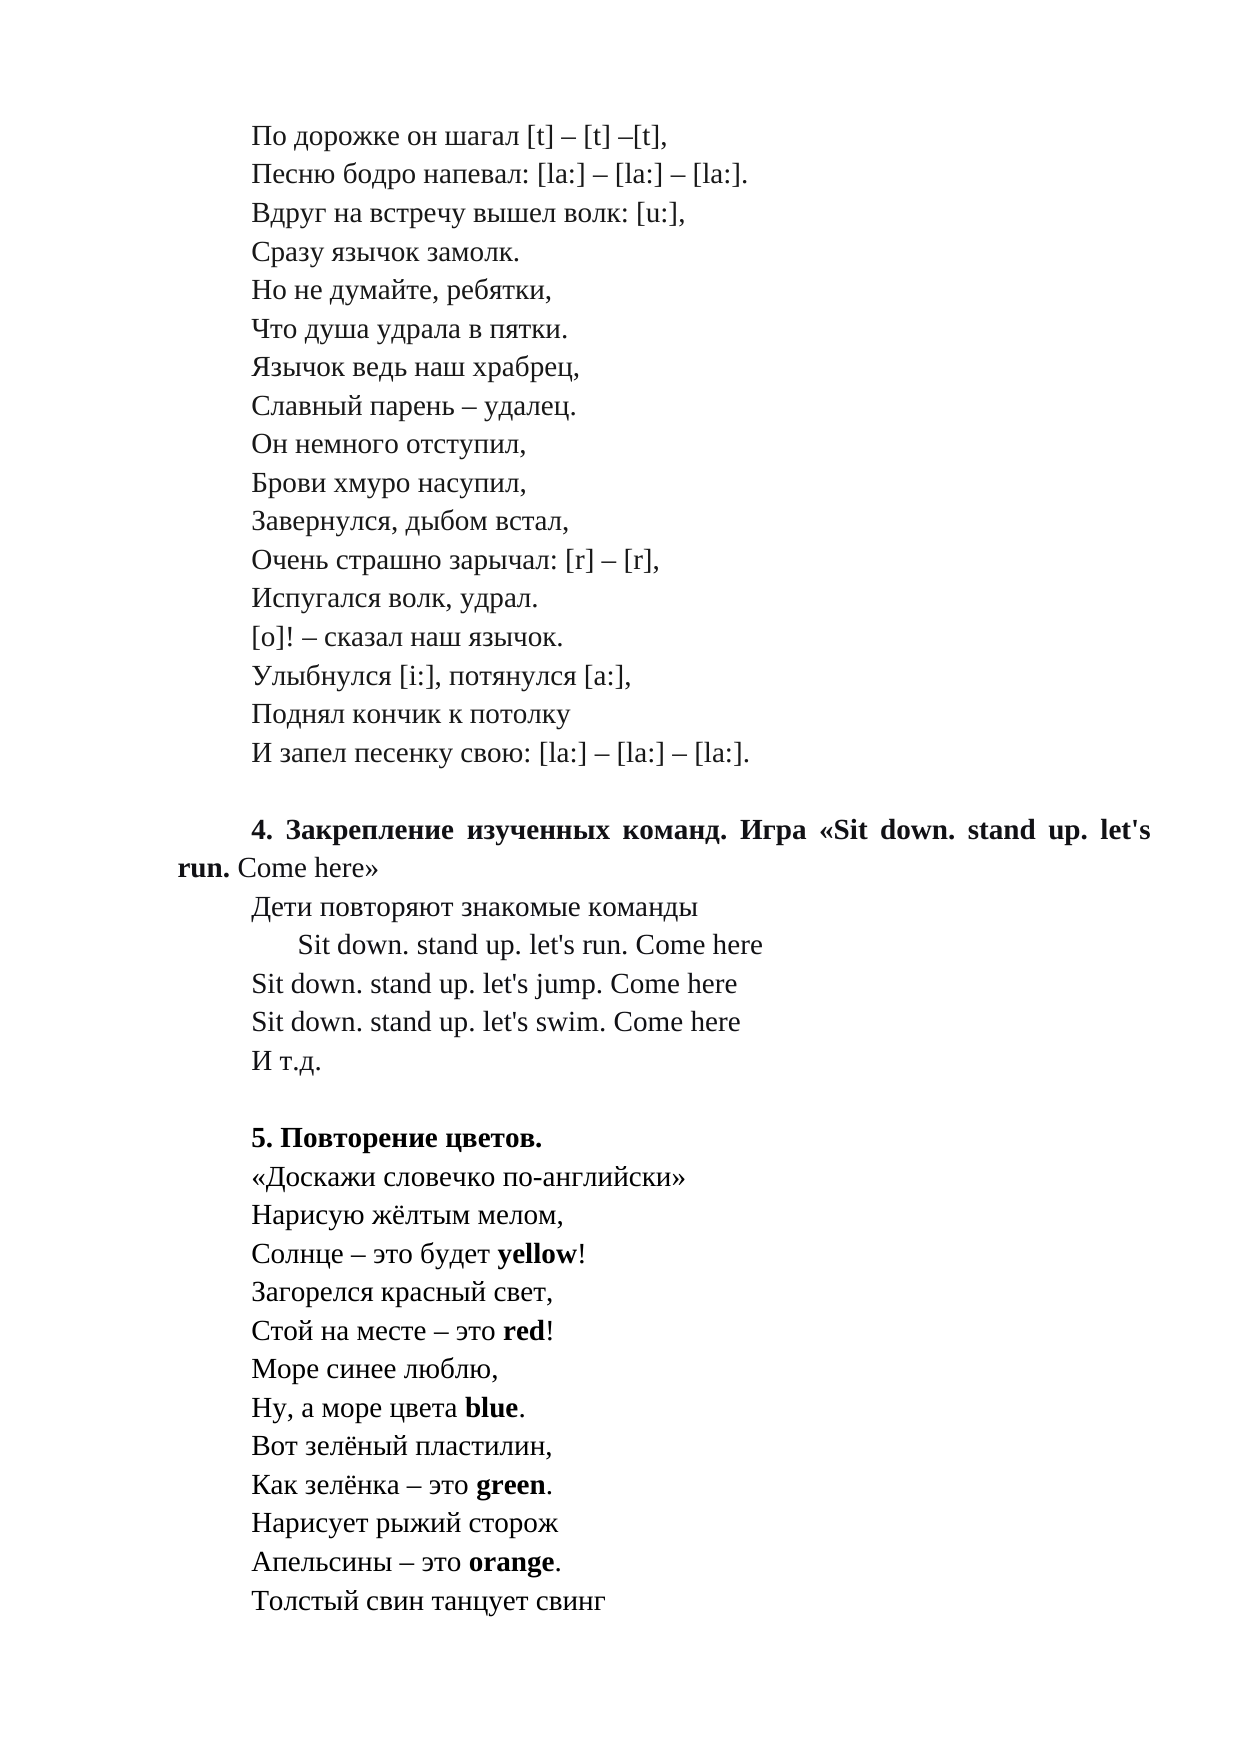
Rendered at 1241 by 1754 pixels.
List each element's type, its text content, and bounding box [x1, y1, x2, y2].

text Как зелёнка – это green. [177, 1467, 1152, 1501]
text Sit down. stand up. let's run. Come here [177, 927, 1152, 961]
text 5. Повторение цветов. [177, 1120, 1152, 1154]
text 4. Закрепление изученных команд. Игра «Sit down. stand up. let's run. Come here» [177, 812, 1152, 884]
text Загорелся красный свет, [177, 1274, 1152, 1308]
text Вот зелёный пластилин, [177, 1428, 1152, 1462]
text И запел песенку свою: [la:] – [la:] – [la:]. [177, 735, 1152, 768]
text Ну, а море цвета blue. [177, 1390, 1152, 1423]
text Вдруг на встречу вышел волк: [u:], [177, 195, 1152, 229]
text Дети повторяют знакомые команды [177, 889, 1152, 922]
text Очень страшно зарычал: [r] – [r], [177, 542, 1152, 576]
text И т.д. [177, 1043, 1152, 1077]
text Брови хмуро насупил, [177, 465, 1152, 498]
text Море синее люблю, [177, 1351, 1152, 1385]
text Апельсины – это orange. [177, 1544, 1152, 1578]
text Он немного отступил, [177, 426, 1152, 460]
text Но не думайте, ребятки, [177, 272, 1152, 306]
text Завернулся, дыбом встал, [177, 503, 1152, 537]
text Sit down. stand up. let's jump. Come here [177, 966, 1152, 999]
text Нарисует рыжий сторож [177, 1506, 1152, 1539]
text «Доскажи словечко по-английски» [177, 1159, 1152, 1192]
text Испугался волк, удрал. [177, 581, 1152, 614]
text Песню бодро напевал: [la:] – [la:] – [la:]. [177, 157, 1152, 190]
text Нарисую жёлтым мелом, [177, 1197, 1152, 1231]
text Славный парень – удалец. [177, 388, 1152, 421]
text Сразу язычок замолк. [177, 234, 1152, 267]
text По дорожке он шагал [t] – [t] –[t], [177, 118, 1152, 152]
text Sit down. stand up. let's swim. Come here [177, 1004, 1152, 1038]
text Стой на месте – это red! [177, 1313, 1152, 1346]
text Улыбнулся [i:], потянулся [а:], [177, 658, 1152, 691]
text [о]! – сказал наш язычок. [177, 619, 1152, 653]
text Солнце – это будет yellow! [177, 1236, 1152, 1269]
text Толстый свин танцует свинг [177, 1583, 1152, 1616]
text Что душа удрала в пятки. [177, 311, 1152, 344]
text Язычок ведь наш храбрец, [177, 349, 1152, 383]
text Поднял кончик к потолку [177, 696, 1152, 730]
